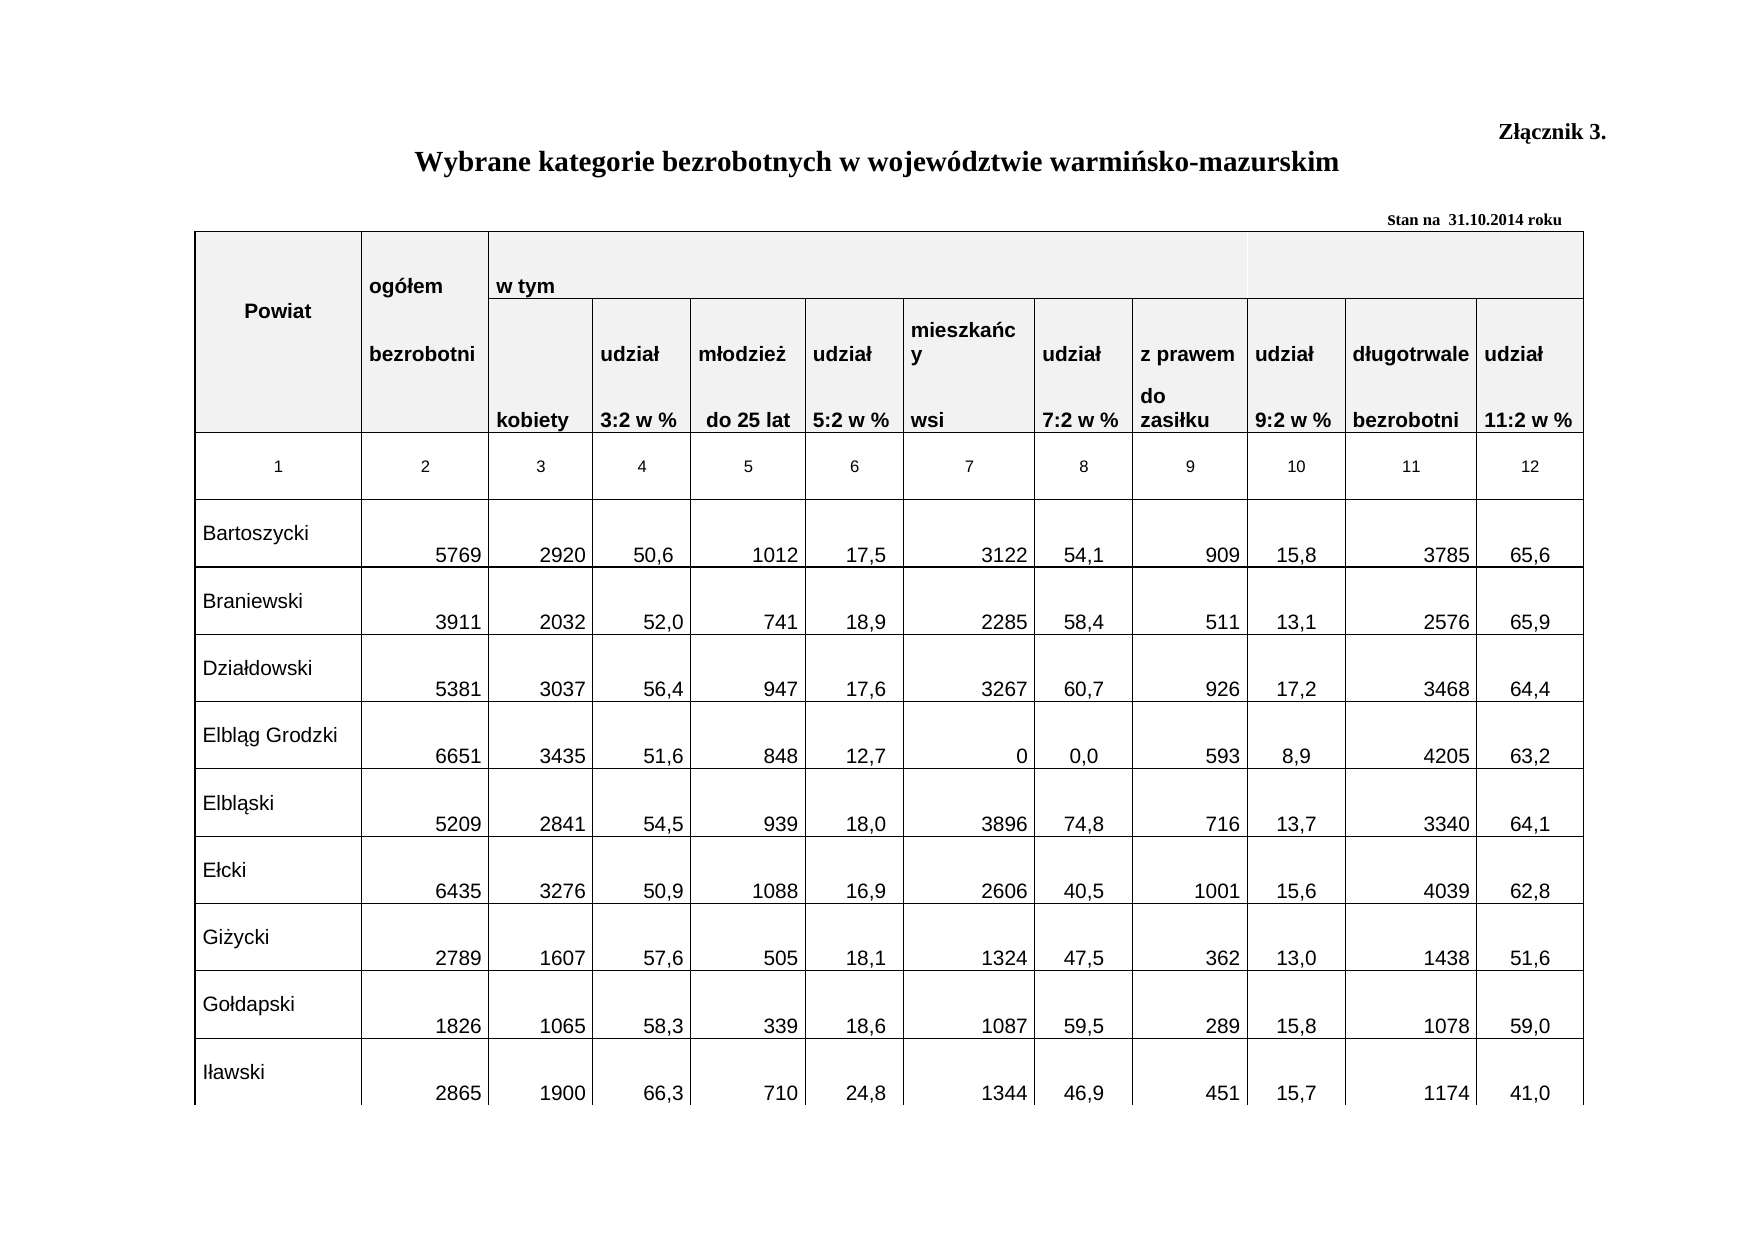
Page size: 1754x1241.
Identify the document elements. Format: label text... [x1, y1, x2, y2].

table_cell kobiety [489, 366, 592, 432]
table_cell 939 [691, 769, 805, 836]
table_cell 57,6 [593, 904, 690, 970]
table_cell 4039 [1346, 837, 1476, 903]
table_cell 1826 [362, 971, 488, 1037]
table_cell 6 [806, 433, 903, 499]
table_cell 716 [1133, 769, 1247, 836]
table_cell 1065 [489, 971, 592, 1037]
table_cell [1248, 232, 1345, 298]
table_cell 848 [691, 702, 805, 768]
table_cell 1607 [489, 904, 592, 970]
table_cell 5209 [362, 769, 488, 836]
table_cell 1344 [904, 1039, 1034, 1105]
table_cell 18,0 [806, 769, 903, 836]
table_cell 65,9 [1477, 568, 1583, 634]
table_cell 4205 [1346, 702, 1476, 768]
table_cell 1088 [691, 837, 805, 903]
table_cell 2285 [904, 568, 1034, 634]
table_cell 41,0 [1477, 1039, 1583, 1105]
table_cell [362, 366, 488, 432]
table_cell 289 [1133, 971, 1247, 1037]
table_cell 60,7 [1035, 635, 1132, 701]
table_cell 59,0 [1477, 971, 1583, 1037]
table_cell 362 [1133, 904, 1247, 970]
table_cell Gołdapski [196, 971, 361, 1037]
table_cell 3267 [904, 635, 1034, 701]
table_cell 1078 [1346, 971, 1476, 1037]
table_cell 13,0 [1248, 904, 1345, 970]
table_cell 63,2 [1477, 702, 1583, 768]
table_cell 50,6 [593, 500, 690, 566]
text Złącznik 3. [148, 118, 1606, 144]
table_cell [489, 299, 592, 366]
table_cell 947 [691, 635, 805, 701]
table_cell 18,9 [806, 568, 903, 634]
table_cell 3911 [362, 568, 488, 634]
table_cell 5 [691, 433, 805, 499]
table_cell udział [593, 299, 690, 366]
table_cell 0 [904, 702, 1034, 768]
table_cell Iławski [196, 1039, 361, 1105]
table_cell 0,0 [1035, 702, 1132, 768]
table_header stan na 31.10.2014 roku [195, 204, 1655, 231]
table_cell 50,9 [593, 837, 690, 903]
table_cell 4 [593, 433, 690, 499]
table_cell 16,9 [806, 837, 903, 903]
table_cell 17,2 [1248, 635, 1345, 701]
table_cell [593, 232, 691, 298]
table_cell 59,5 [1035, 971, 1132, 1037]
table_cell 1174 [1346, 1039, 1476, 1105]
table_cell 15,8 [1248, 500, 1345, 566]
table_cell 3:2 w % [593, 366, 690, 432]
table_cell ogółem [362, 232, 488, 298]
table_cell [1133, 232, 1247, 298]
table_cell 11:2 w % [1477, 366, 1583, 432]
table_cell udział [1035, 299, 1132, 366]
table_cell 3122 [904, 500, 1034, 566]
table_cell 15,7 [1248, 1039, 1345, 1105]
table_cell 18,1 [806, 904, 903, 970]
table_cell 64,4 [1477, 635, 1583, 701]
table_cell 51,6 [593, 702, 690, 768]
table_cell 3785 [1346, 500, 1476, 566]
table_cell bezrobotni [362, 298, 488, 366]
table_cell 3896 [904, 769, 1034, 836]
table_cell udział [806, 299, 903, 366]
table_cell Braniewski [196, 568, 361, 634]
table_cell 511 [1133, 568, 1247, 634]
table_cell 54,1 [1035, 500, 1132, 566]
table_cell 909 [1133, 500, 1247, 566]
table_cell 7 [904, 433, 1034, 499]
table_cell długotrwale [1346, 299, 1476, 366]
table_cell 56,4 [593, 635, 690, 701]
table_cell [903, 232, 1035, 298]
table_cell 54,5 [593, 769, 690, 836]
table_cell w tym [489, 232, 593, 298]
table_cell 6435 [362, 837, 488, 903]
table_cell 7:2 w % [1035, 366, 1132, 432]
table_cell 2032 [489, 568, 592, 634]
table_cell 1324 [904, 904, 1034, 970]
table_cell 1900 [489, 1039, 592, 1105]
table_cell 18,6 [806, 971, 903, 1037]
table_cell 3435 [489, 702, 592, 768]
table_cell 74,8 [1035, 769, 1132, 836]
table_cell udział [1248, 299, 1345, 366]
table_cell 1012 [691, 500, 805, 566]
table_cell do 25 lat [691, 366, 805, 432]
table_cell 3 [489, 433, 592, 499]
table_cell 741 [691, 568, 805, 634]
table_cell 58,3 [593, 971, 690, 1037]
table_cell 5381 [362, 635, 488, 701]
table_cell 62,8 [1477, 837, 1583, 903]
table_cell 2 [362, 433, 488, 499]
table_cell 51,6 [1477, 904, 1583, 970]
table_cell 40,5 [1035, 837, 1132, 903]
table_cell 17,5 [806, 500, 903, 566]
table_cell Giżycki [196, 904, 361, 970]
table_cell 47,5 [1035, 904, 1132, 970]
table_cell 1001 [1133, 837, 1247, 903]
table_cell 1438 [1346, 904, 1476, 970]
table_cell 13,1 [1248, 568, 1345, 634]
table_cell 66,3 [593, 1039, 690, 1105]
table_cell 12 [1477, 433, 1583, 499]
table_cell 65,6 [1477, 500, 1583, 566]
table_cell Elbląg Grodzki [196, 702, 361, 768]
table_cell [1035, 232, 1133, 298]
table_cell 6651 [362, 702, 488, 768]
table_cell 1087 [904, 971, 1034, 1037]
table_cell [1477, 232, 1583, 298]
table_cell 5:2 w % [806, 366, 903, 432]
table_cell bezrobotni [1346, 366, 1476, 432]
table_cell 2920 [489, 500, 592, 566]
table_cell 710 [691, 1039, 805, 1105]
table_cell 15,6 [1248, 837, 1345, 903]
table_cell 2606 [904, 837, 1034, 903]
table_cell 2576 [1346, 568, 1476, 634]
table_cell wsi [904, 366, 1034, 432]
text Wybrane kategorie bezrobotnych w województwie warmińsko-mazurskim [148, 144, 1606, 178]
table_cell [196, 232, 361, 298]
table_cell 58,4 [1035, 568, 1132, 634]
table_cell 8,9 [1248, 702, 1345, 768]
table_cell 12,7 [806, 702, 903, 768]
table_cell Bartoszycki [196, 500, 361, 566]
table_cell udział [1477, 299, 1583, 366]
table_cell 3276 [489, 837, 592, 903]
table_cell 13,7 [1248, 769, 1345, 836]
table_cell Ełcki [196, 837, 361, 903]
table_cell 64,1 [1477, 769, 1583, 836]
table_cell mieszkańcy [904, 299, 1034, 366]
table_cell 10 [1248, 433, 1345, 499]
table_cell z prawem [1133, 299, 1247, 366]
table_cell 505 [691, 904, 805, 970]
table_cell [691, 232, 805, 298]
table_cell 9:2 w % [1248, 366, 1345, 432]
table_cell 2865 [362, 1039, 488, 1105]
table_cell 2789 [362, 904, 488, 970]
table_cell 11 [1346, 433, 1476, 499]
table_cell 52,0 [593, 568, 690, 634]
table_cell 1 [196, 433, 361, 499]
table_cell 2841 [489, 769, 592, 836]
table_cell 451 [1133, 1039, 1247, 1105]
table_cell 3340 [1346, 769, 1476, 836]
table_cell młodzież [691, 299, 805, 366]
table_cell 3468 [1346, 635, 1476, 701]
table_cell 593 [1133, 702, 1247, 768]
table_cell 3037 [489, 635, 592, 701]
table_cell Powiat [196, 298, 361, 366]
table_cell 24,8 [806, 1039, 903, 1105]
table_cell 17,6 [806, 635, 903, 701]
table_cell [805, 232, 903, 298]
table_cell 5769 [362, 500, 488, 566]
table_cell do zasiłku [1133, 366, 1247, 432]
table_cell [196, 366, 361, 432]
table_cell 9 [1133, 433, 1247, 499]
table_cell Działdowski [196, 635, 361, 701]
table_cell 46,9 [1035, 1039, 1132, 1105]
table_cell 8 [1035, 433, 1132, 499]
table_cell 339 [691, 971, 805, 1037]
table_cell Elbląski [196, 769, 361, 836]
table_cell 15,8 [1248, 971, 1345, 1037]
table_cell 926 [1133, 635, 1247, 701]
table_cell [1345, 232, 1477, 298]
